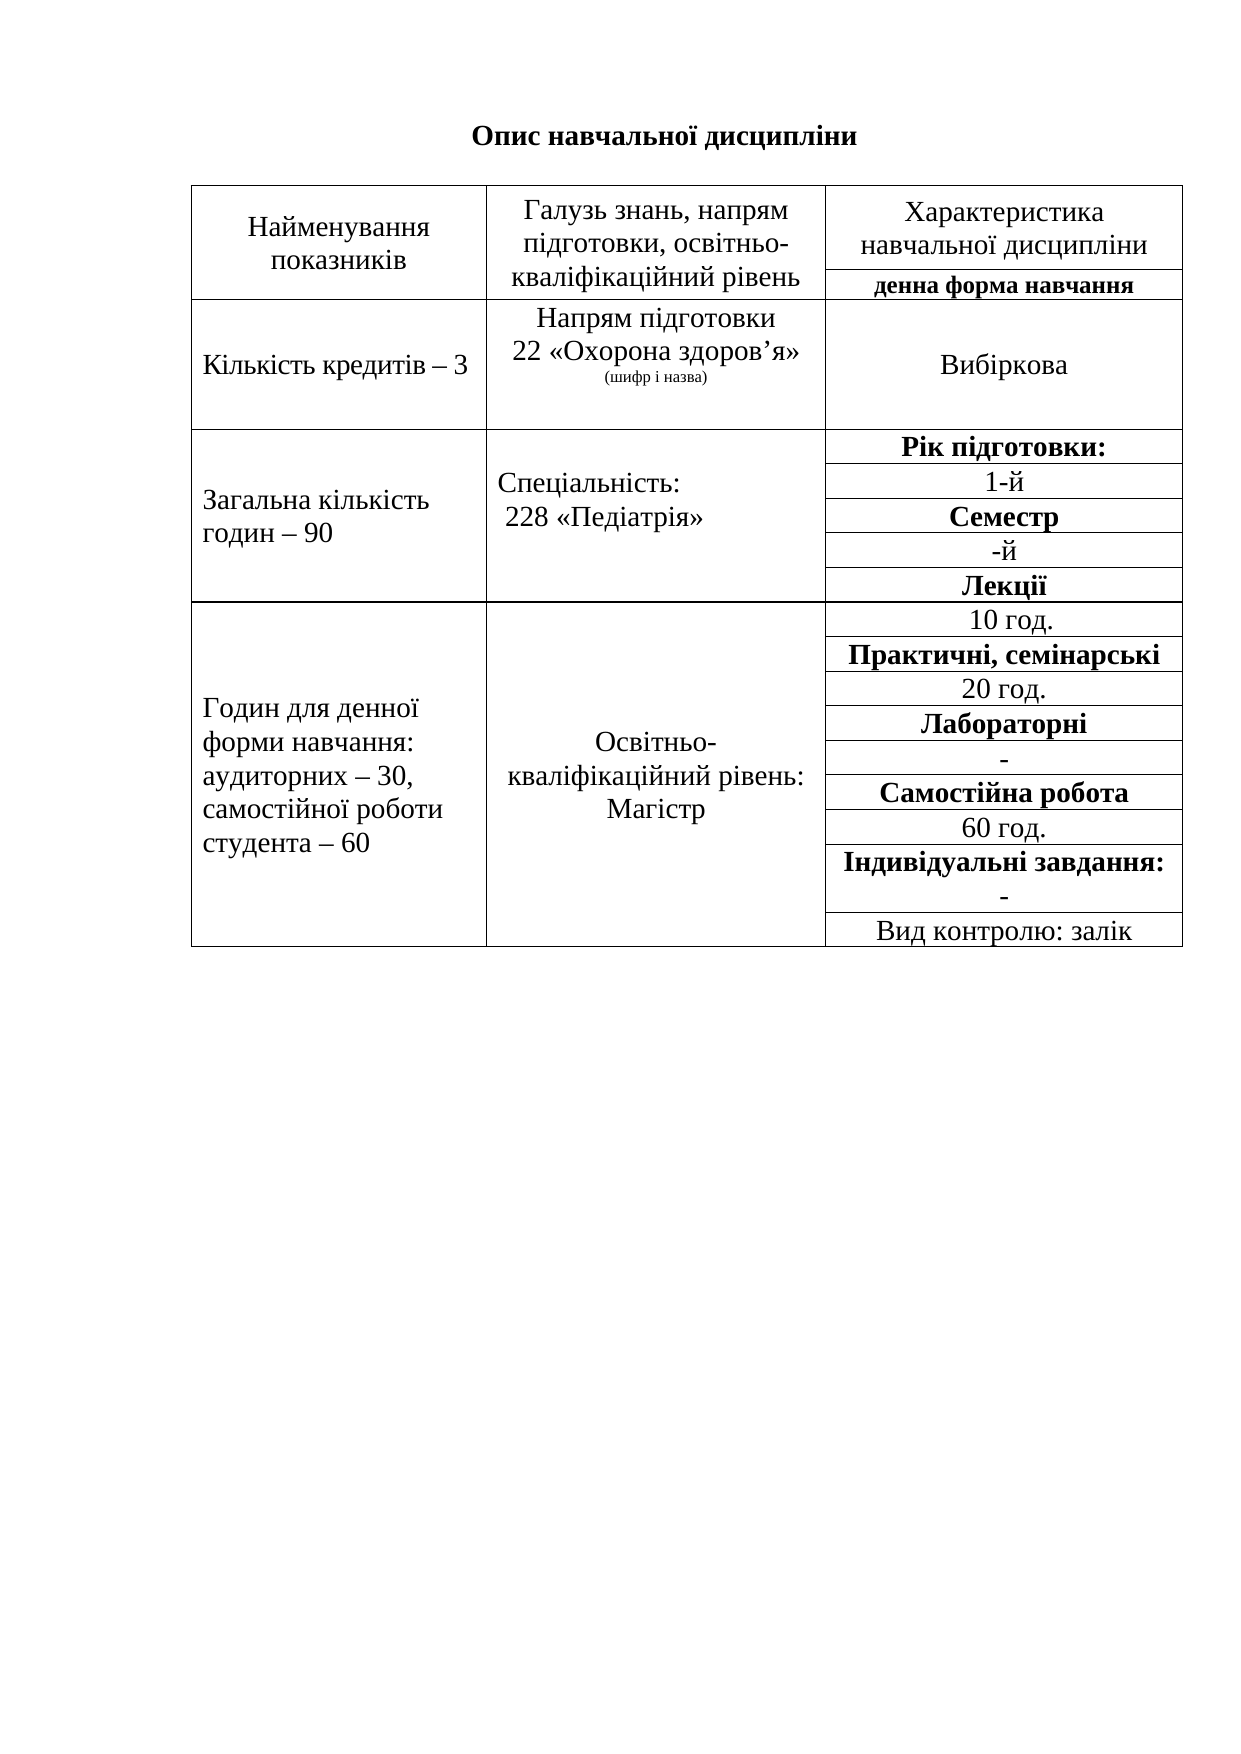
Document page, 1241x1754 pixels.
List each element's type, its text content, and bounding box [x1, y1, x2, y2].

table_cell 60 год. [826, 810, 1182, 843]
table_cell Індивідуальні завдання: - [826, 845, 1182, 912]
table_cell 10 год. [826, 603, 1182, 636]
table_cell Освітньо-кваліфікаційний рівень: Магістр [487, 603, 825, 946]
table_cell Напрям підготовки 22 «Охорона здоров’я» (шифр і назва) [487, 300, 825, 428]
table_cell Практичні, семінарські [826, 637, 1182, 671]
text Опис навчальної дисципліни [177, 118, 1152, 152]
table_cell денна форма навчання [826, 270, 1182, 299]
table_cell Рік підготовки: [826, 430, 1182, 463]
table_cell Спеціальність: 228 «Педіатрія» [487, 430, 825, 601]
table_cell 1-й [826, 464, 1182, 498]
table_cell Годин для денної форми навчання: аудиторних – 30, самостійної роботи студента – 60 [192, 603, 486, 946]
table_cell Семестр [826, 499, 1182, 532]
table_cell 20 год. [826, 672, 1182, 705]
table_cell Кількість кредитів – 3 [192, 300, 486, 428]
table_cell Самостійна робота [826, 775, 1182, 809]
table_cell Вид контролю: залік [826, 913, 1182, 946]
table_cell Вибіркова [826, 300, 1182, 428]
table_header Галузь знань, напрям підготовки, освітньо-кваліфікаційний рівень [487, 186, 825, 299]
table_cell Лабораторні [826, 706, 1182, 740]
table_cell Лекції [826, 568, 1182, 601]
table_cell Загальна кількість годин – 90 [192, 430, 486, 601]
table_header Характеристика навчальної дисципліни [826, 186, 1182, 269]
table_cell -й [826, 533, 1182, 567]
table_cell - [826, 741, 1182, 774]
table_header Найменування показників [192, 186, 486, 299]
